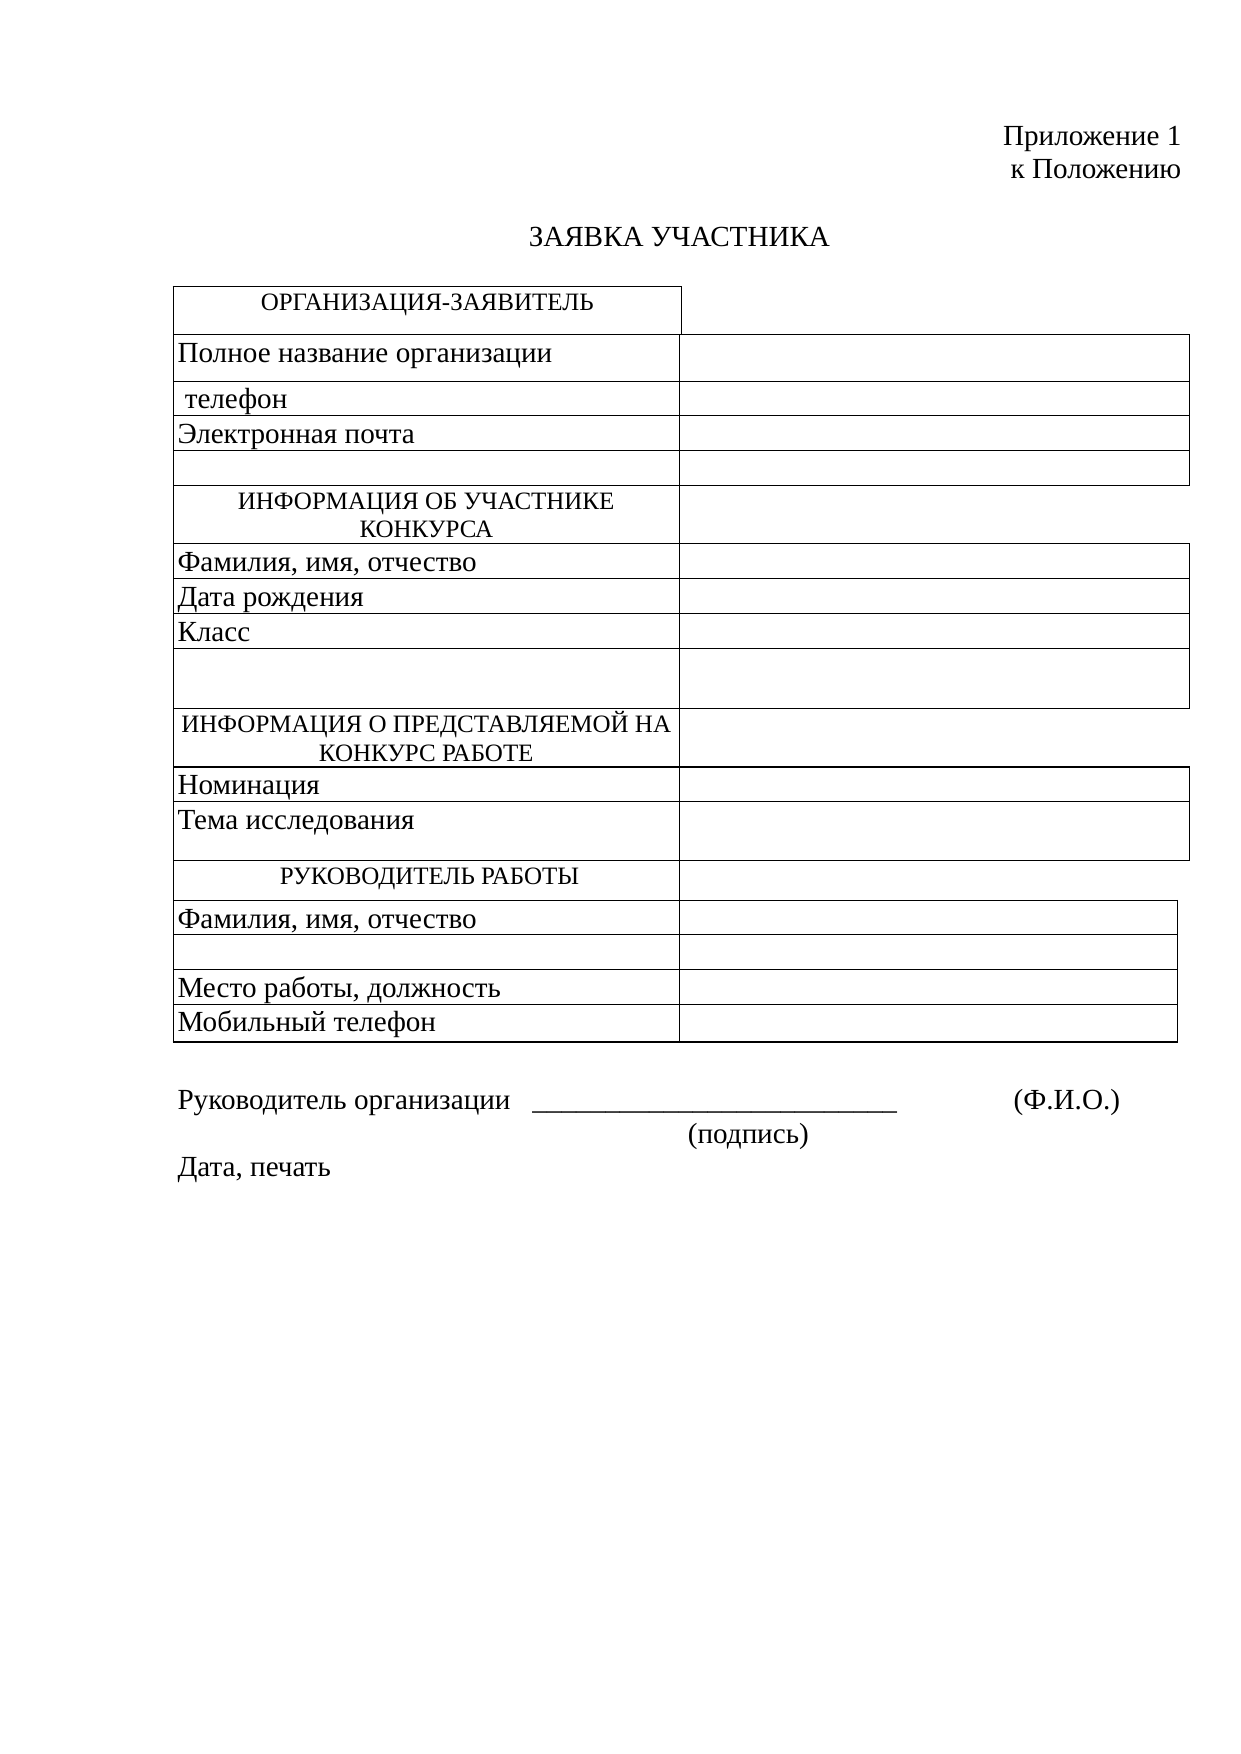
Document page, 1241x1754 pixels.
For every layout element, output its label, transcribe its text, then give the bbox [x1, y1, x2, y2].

table_cell [680, 451, 1189, 485]
table_cell Дата рождения [174, 579, 679, 613]
table_cell Электронная почта [174, 416, 679, 450]
table_cell [174, 935, 679, 969]
table_cell [174, 451, 679, 485]
table_cell Тема исследования [174, 802, 679, 860]
table_cell [680, 768, 1189, 801]
table_cell Класс [174, 614, 679, 648]
table_cell [680, 614, 1189, 648]
table_cell Номинация [174, 768, 679, 801]
table_cell [680, 382, 1189, 415]
table_cell [680, 935, 1177, 969]
table_cell [680, 901, 1177, 934]
text Руководитель организации _________________________ (Ф.И.О.) [177, 1082, 1181, 1116]
table_cell [680, 544, 1189, 578]
text Дата, печать [177, 1149, 1181, 1183]
text к Положению [177, 152, 1181, 185]
table_cell телефон [174, 382, 679, 415]
table_cell ИНФОРМАЦИЯ О ПРЕДСТАВЛЯЕМОЙ НА КОНКУРС РАБОТЕ [174, 709, 679, 766]
table_cell [174, 649, 679, 708]
table_cell [680, 335, 1189, 381]
table_cell Фамилия, имя, отчество [174, 544, 679, 578]
table_cell Мобильный телефон [174, 1005, 679, 1041]
text ЗАЯВКА УЧАСТНИКА [177, 219, 1181, 252]
table_cell Полное название организации [174, 335, 679, 381]
text (подпись) [177, 1116, 1181, 1149]
text Приложение 1 [177, 118, 1181, 152]
table_cell РУКОВОДИТЕЛЬ РАБОТЫ [174, 861, 679, 900]
table_header ОРГАНИЗАЦИЯ-ЗАЯВИТЕЛЬ [174, 287, 681, 334]
table_cell [680, 579, 1189, 613]
table_cell Место работы, должность [174, 970, 679, 1003]
table_cell [680, 802, 1189, 860]
table_cell [680, 649, 1189, 708]
table_cell [680, 1005, 1177, 1041]
table_cell Фамилия, имя, отчество [174, 901, 679, 934]
table_cell [680, 416, 1189, 450]
table_cell ИНФОРМАЦИЯ ОБ УЧАСТНИКЕ КОНКУРСА [174, 486, 679, 543]
table_cell [680, 970, 1177, 1003]
